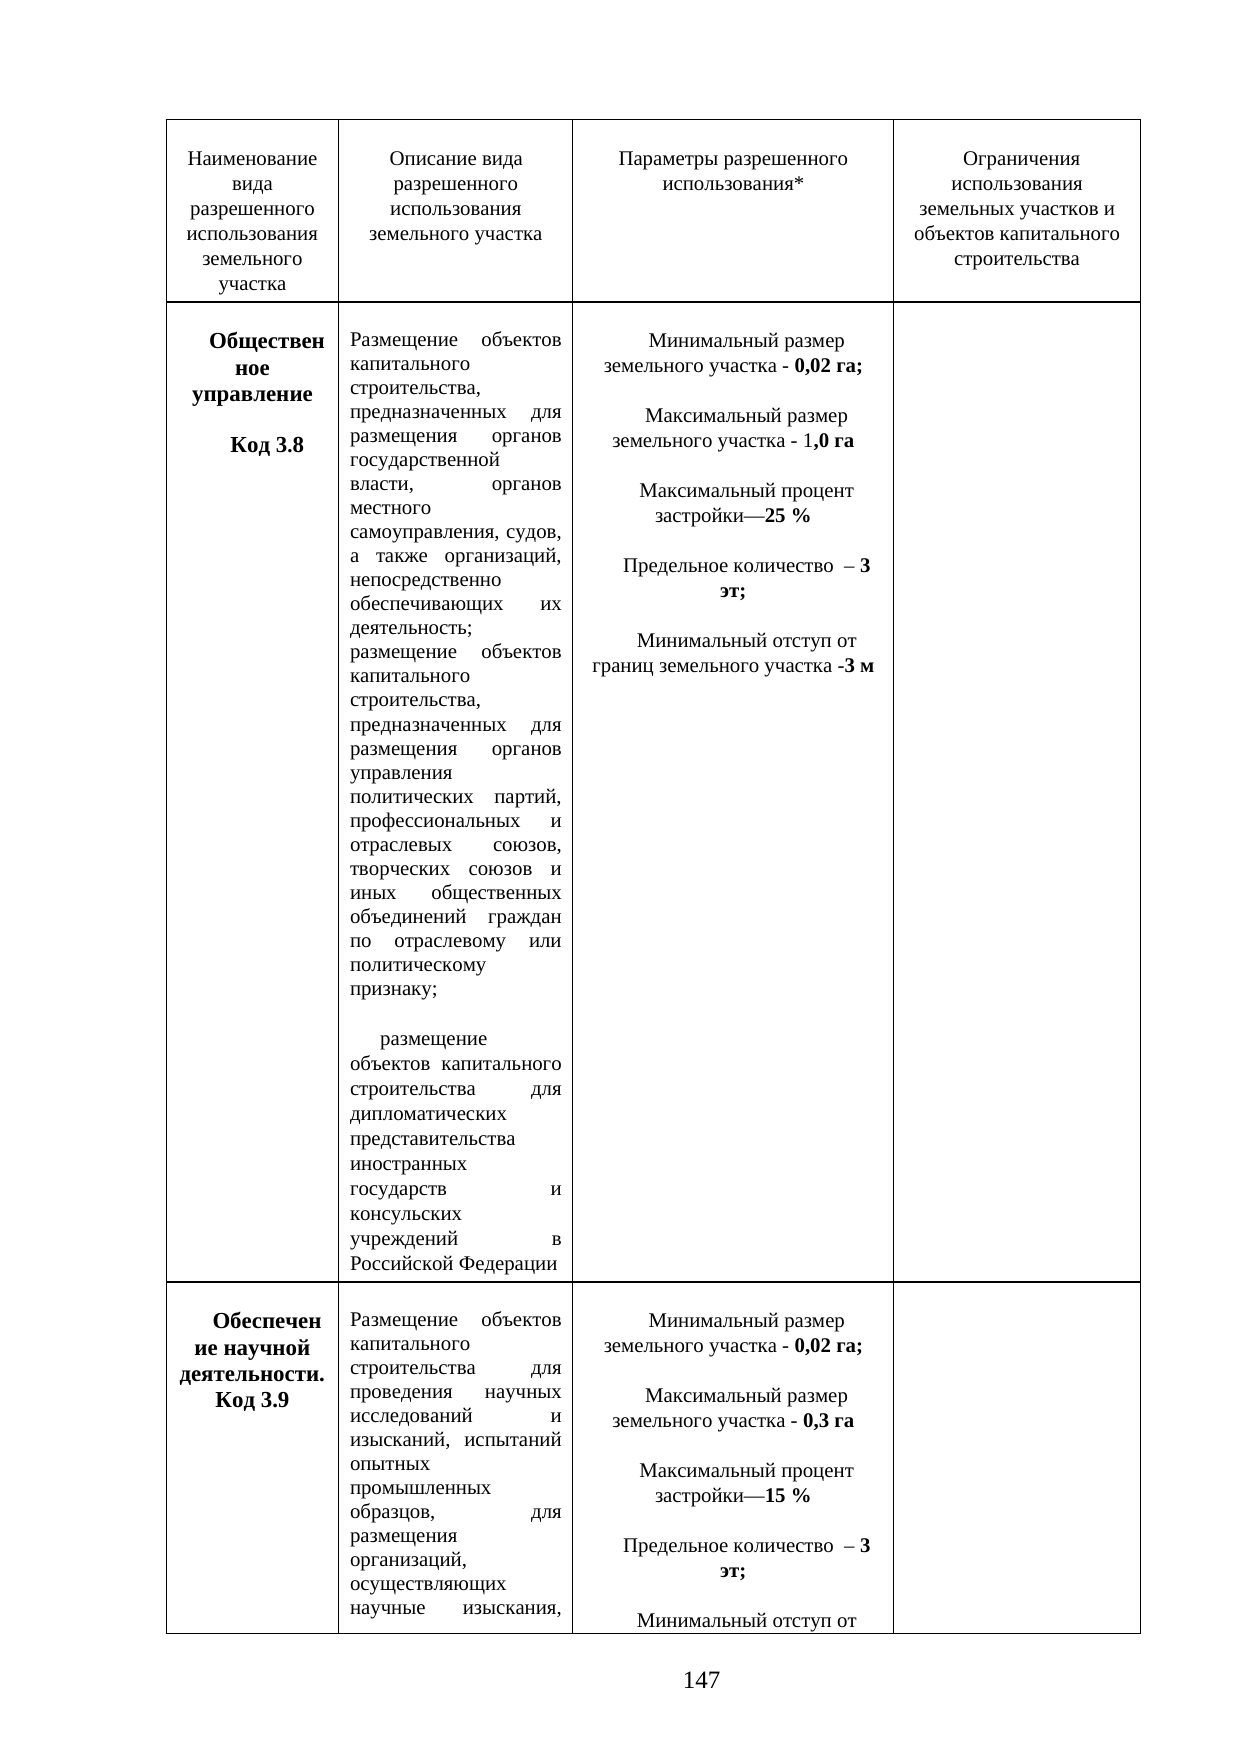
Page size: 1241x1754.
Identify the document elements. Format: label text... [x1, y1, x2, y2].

table_cell [894, 303, 1140, 1281]
table_header Параметры разрешенного использования* [573, 120, 893, 301]
table_cell [894, 1283, 1140, 1632]
table_header Описание вида разрешенного использования земельного участка [339, 120, 572, 301]
table_cell Обеспечение научной деятельности. Код 3.9 [167, 1283, 338, 1632]
table_header Наименование вида разрешенного использования земельного участка [167, 120, 338, 301]
table_cell Размещение объектов капитального строительства, предназначенных для размещения органов государственной власти, органов местного самоуправления, судов, а также организаций, непосредственно обеспечивающих их деятельность; размещение объектов капитального строительства, предназначенных для размещения органов управления политических партий, профессиональных и отраслевых союзов, творческих союзов и иных общественных объединений граждан по отраслевому или политическому признаку; размещение объектов капитального строительства для дипломатических представительства иностранных государств и консульских учреждений в Российской Федерации [339, 303, 572, 1281]
table_cell Общественное управление Код 3.8 [167, 303, 338, 1281]
table_header Ограничения использования земельных участков и объектов капитального строительства [894, 120, 1140, 301]
table_cell Минимальный размер земельного участка - 0,02 га; Максимальный размер земельного участка - 1,0 га Максимальный процент застройки—25 % Предельное количество – 3 эт; Минимальный отступ от границ земельного участка -3 м [573, 303, 893, 1281]
